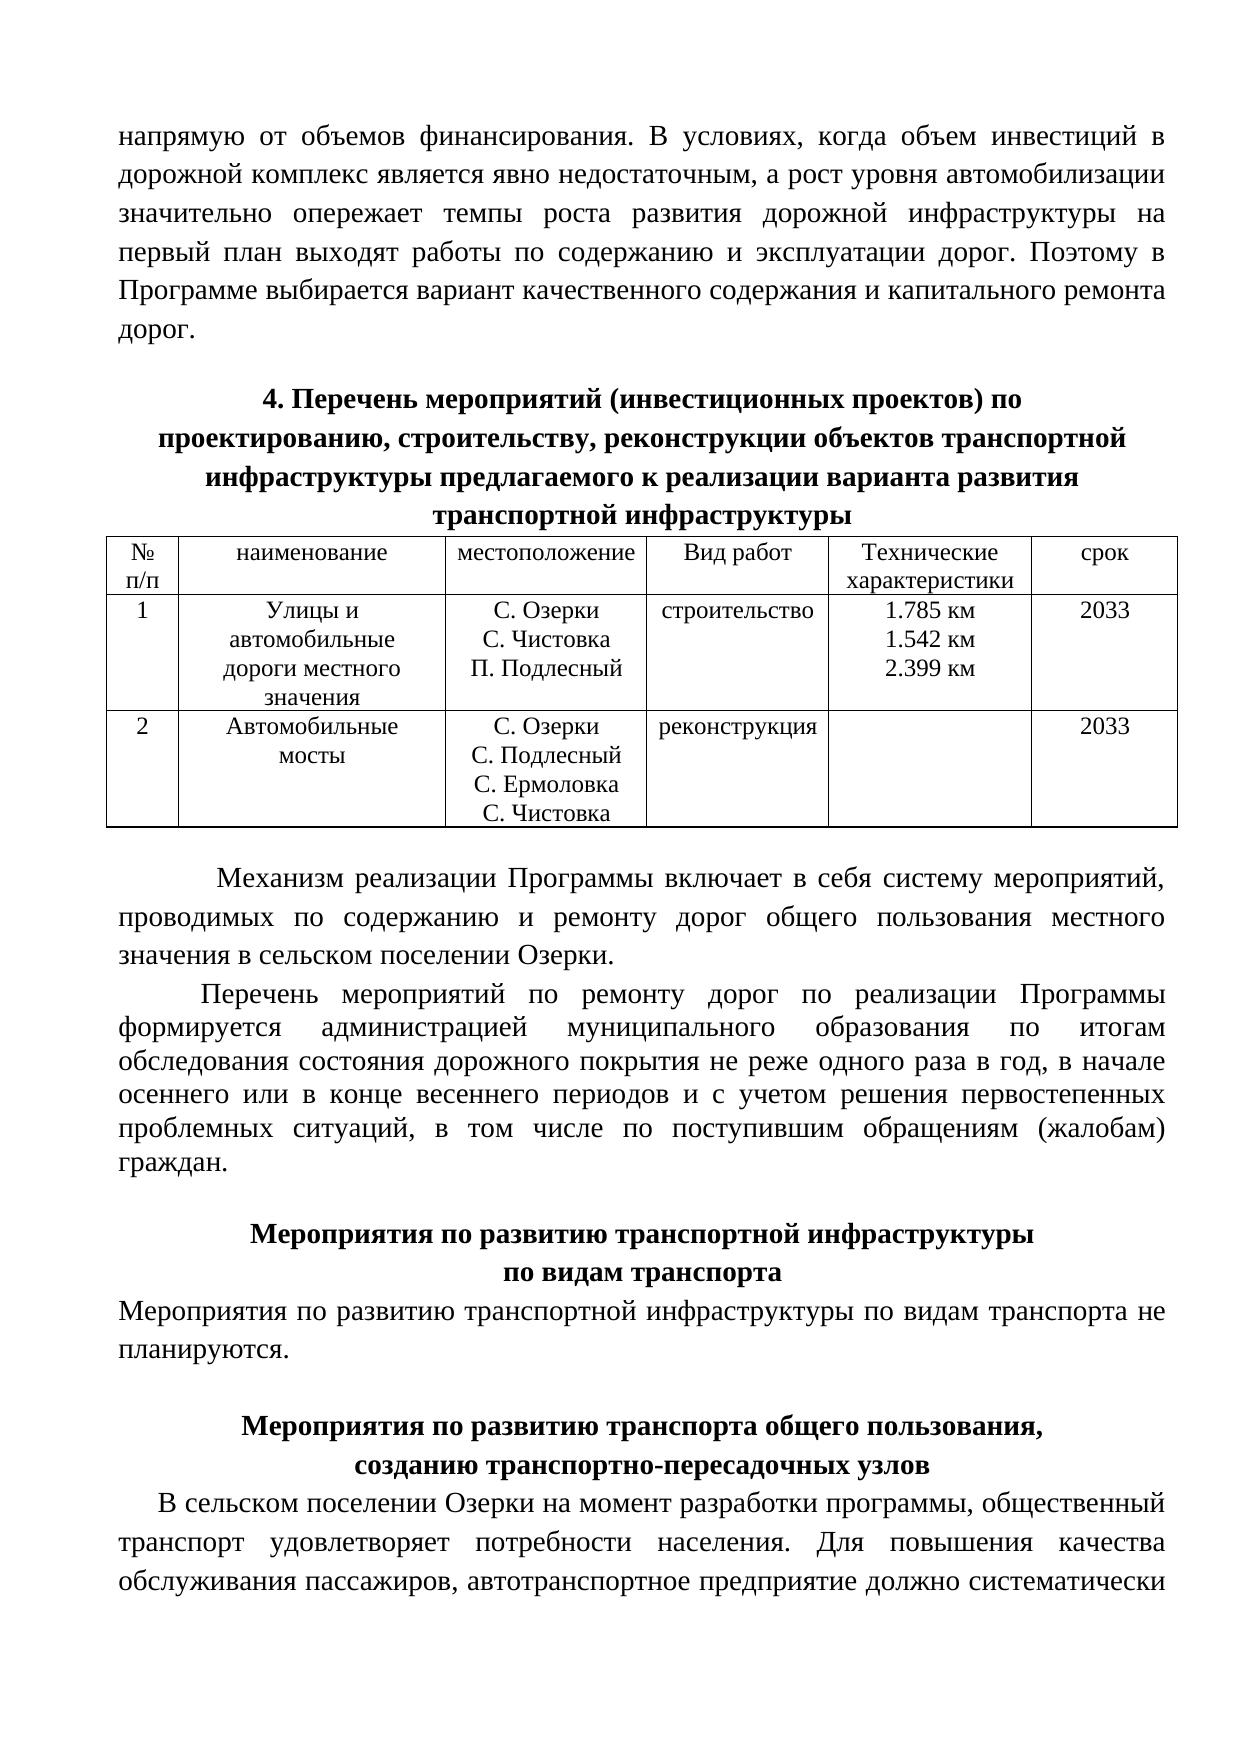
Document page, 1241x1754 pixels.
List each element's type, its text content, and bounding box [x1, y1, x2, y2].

table_cell 2 [107, 711, 178, 826]
table_header Технические характеристики [829, 537, 1031, 594]
text Мероприятия по развитию транспортной инфраструктуры по видам транспорта [118, 1216, 1167, 1288]
table_header наименование [179, 537, 445, 594]
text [118, 1486, 1167, 1596]
table_cell строительство [647, 595, 828, 710]
text Механизм реализации Программы включает в себя систему мероприятий, проводимых по содержанию и ремонту дорог общего пользования местного значения в сельском поселении Озерки. [118, 860, 1167, 971]
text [118, 118, 1167, 344]
text 4. Перечень мероприятий (инвестиционных проектов) по проектированию, строительству, реконструкции объектов транспортной инфраструктуры предлагаемого к реализации варианта развития транспортной инфраструктуры [118, 382, 1167, 531]
table_header срок [1032, 537, 1177, 594]
table_cell 1.785 км 1.542 км 2.399 км [829, 595, 1031, 710]
table_header местоположение [446, 537, 646, 594]
table_cell 1 [107, 595, 178, 710]
table_cell Улицы и автомобильные дороги местного значения [179, 595, 445, 710]
table_cell С. Озерки С. Чистовка П. Подлесный [446, 595, 646, 710]
text Мероприятия по развитию транспортной инфраструктуры по видам транспорта не планируются. [118, 1293, 1167, 1365]
table_header № п/п [107, 537, 178, 594]
table_cell Автомобильные мосты [179, 711, 445, 826]
table_header Вид работ [647, 537, 828, 594]
table_cell 2033 [1032, 711, 1177, 826]
table_cell С. Озерки С. Подлесный С. Ермоловка С. Чистовка [446, 711, 646, 826]
text Перечень мероприятий по ремонту дорог по реализации Программы формируется администрацией муниципального образования по итогам обследования состояния дорожного покрытия не реже одного раза в год, в начале осеннего или в конце весеннего периодов и с учетом решения первостепенных проблемных ситуаций, в том числе по поступившим обращениям (жалобам) граждан. [118, 976, 1167, 1177]
table_cell 2033 [1032, 595, 1177, 710]
table_cell реконструкция [647, 711, 828, 826]
table_cell [829, 711, 1031, 826]
text Мероприятия по развитию транспорта общего пользования, созданию транспортно-пересадочных узлов [118, 1408, 1167, 1481]
